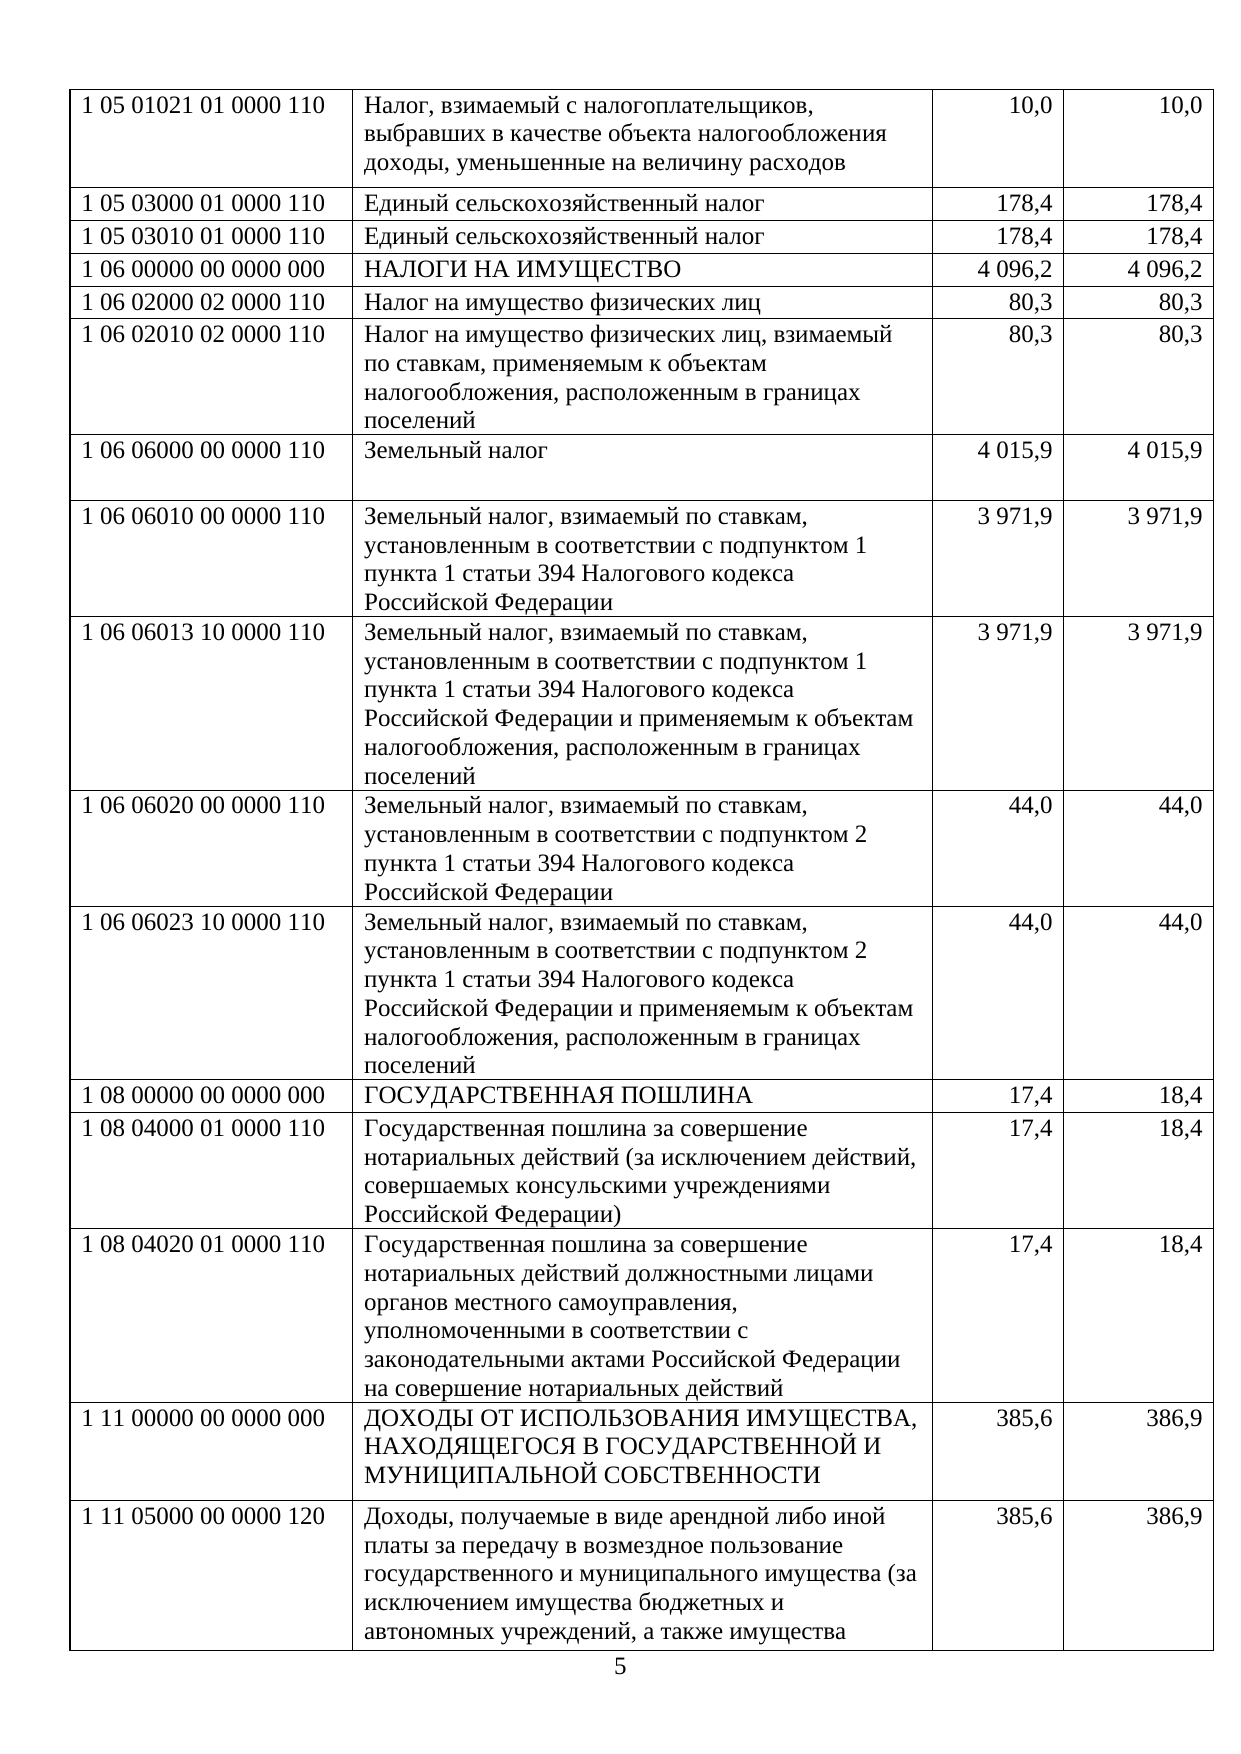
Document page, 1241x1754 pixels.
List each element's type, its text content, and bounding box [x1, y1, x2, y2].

table_cell 4 096,2 [1064, 254, 1213, 286]
table_cell 18,4 [1064, 1080, 1213, 1112]
table_cell 1 08 04000 01 0000 110 [71, 1113, 352, 1228]
table_cell 386,9 [1064, 1501, 1213, 1650]
table_cell 80,3 [933, 287, 1063, 318]
table_cell 80,3 [1064, 319, 1213, 434]
table_cell 1 06 06023 10 0000 110 [71, 907, 352, 1079]
table_cell 4 096,2 [933, 254, 1063, 286]
table_cell 1 11 00000 00 0000 000 [71, 1403, 352, 1500]
table_cell Единый сельскохозяйственный налог [353, 221, 932, 253]
table_cell Земельный налог, взимаемый по ставкам, установленным в соответствии с подпунктом 2 пункта 1 статьи 394 Налогового кодекса Российской Федерации и применяемым к объектам налогообложения, расположенным в границах поселений [353, 907, 932, 1079]
table_cell 4 015,9 [933, 435, 1063, 500]
table_cell Налог на имущество физических лиц [353, 287, 932, 318]
table_cell 1 05 03000 01 0000 110 [71, 188, 352, 220]
table_cell 178,4 [933, 221, 1063, 253]
table_cell 44,0 [933, 791, 1063, 906]
table_cell 1 06 02010 02 0000 110 [71, 319, 352, 434]
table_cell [71, 1501, 352, 1650]
table_cell Земельный налог, взимаемый по ставкам, установленным в соответствии с подпунктом 2 пункта 1 статьи 394 Налогового кодекса Российской Федерации [353, 791, 932, 906]
table_cell 44,0 [933, 907, 1063, 1079]
table_cell 3 971,9 [1064, 501, 1213, 616]
table_cell 17,4 [933, 1229, 1063, 1402]
table_cell 1 08 00000 00 0000 000 [71, 1080, 352, 1112]
table_cell 1 06 02000 02 0000 110 [71, 287, 352, 318]
table_cell 1 06 06000 00 0000 110 [71, 435, 352, 500]
table_cell Налог на имущество физических лиц, взимаемый по ставкам, применяемым к объектам налогообложения, расположенным в границах поселений [353, 319, 932, 434]
table_cell Государственная пошлина за совершение нотариальных действий (за исключением действий, совершаемых консульскими учреждениями Российской Федерации) [353, 1113, 932, 1228]
table_cell 1 08 04020 01 0000 110 [71, 1229, 352, 1402]
table_cell 385,6 [933, 1501, 1063, 1650]
table_cell 4 015,9 [1064, 435, 1213, 500]
table_cell Земельный налог, взимаемый по ставкам, установленным в соответствии с подпунктом 1 пункта 1 статьи 394 Налогового кодекса Российской Федерации и применяемым к объектам налогообложения, расположенным в границах поселений [353, 617, 932, 789]
table_cell НАЛОГИ НА ИМУЩЕСТВО [353, 254, 932, 286]
table_cell 178,4 [1064, 188, 1213, 220]
table_cell ДОХОДЫ ОТ ИСПОЛЬЗОВАНИЯ ИМУЩЕСТВА, НАХОДЯЩЕГОСЯ В ГОСУДАРСТВЕННОЙ И МУНИЦИПАЛЬНОЙ СОБСТВЕННОСТИ [353, 1403, 932, 1500]
table_cell 44,0 [1064, 791, 1213, 906]
table_cell 1 06 06020 00 0000 110 [71, 791, 352, 906]
table_cell Единый сельскохозяйственный налог [353, 188, 932, 220]
table_cell 10,0 [1064, 90, 1213, 187]
table_cell 3 971,9 [1064, 617, 1213, 789]
table_cell ГОСУДАРСТВЕННАЯ ПОШЛИНА [353, 1080, 932, 1112]
table_cell Земельный налог [353, 435, 932, 500]
table_cell Государственная пошлина за совершение нотариальных действий должностными лицами органов местного самоуправления, уполномоченными в соответствии с законодательными актами Российской Федерации на совершение нотариальных действий [353, 1229, 932, 1402]
table_cell 10,0 [933, 90, 1063, 187]
table_cell 18,4 [1064, 1113, 1213, 1228]
table_cell 17,4 [933, 1080, 1063, 1112]
table_cell 1 05 03010 01 0000 110 [71, 221, 352, 253]
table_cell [353, 90, 932, 187]
table_cell 385,6 [933, 1403, 1063, 1500]
table_cell 3 971,9 [933, 617, 1063, 789]
table_cell 18,4 [1064, 1229, 1213, 1402]
table_cell 44,0 [1064, 907, 1213, 1079]
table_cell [353, 1501, 932, 1650]
table_cell 1 06 00000 00 0000 000 [71, 254, 352, 286]
table_cell 80,3 [1064, 287, 1213, 318]
table_cell 178,4 [933, 188, 1063, 220]
table_cell 1 05 01021 01 0000 110 [71, 90, 352, 187]
table_cell 386,9 [1064, 1403, 1213, 1500]
table_cell 17,4 [933, 1113, 1063, 1228]
table_cell 1 06 06013 10 0000 110 [71, 617, 352, 789]
table_cell 1 06 06010 00 0000 110 [71, 501, 352, 616]
table_cell 178,4 [1064, 221, 1213, 253]
table_cell Земельный налог, взимаемый по ставкам, установленным в соответствии с подпунктом 1 пункта 1 статьи 394 Налогового кодекса Российской Федерации [353, 501, 932, 616]
table_cell 3 971,9 [933, 501, 1063, 616]
table_cell 80,3 [933, 319, 1063, 434]
